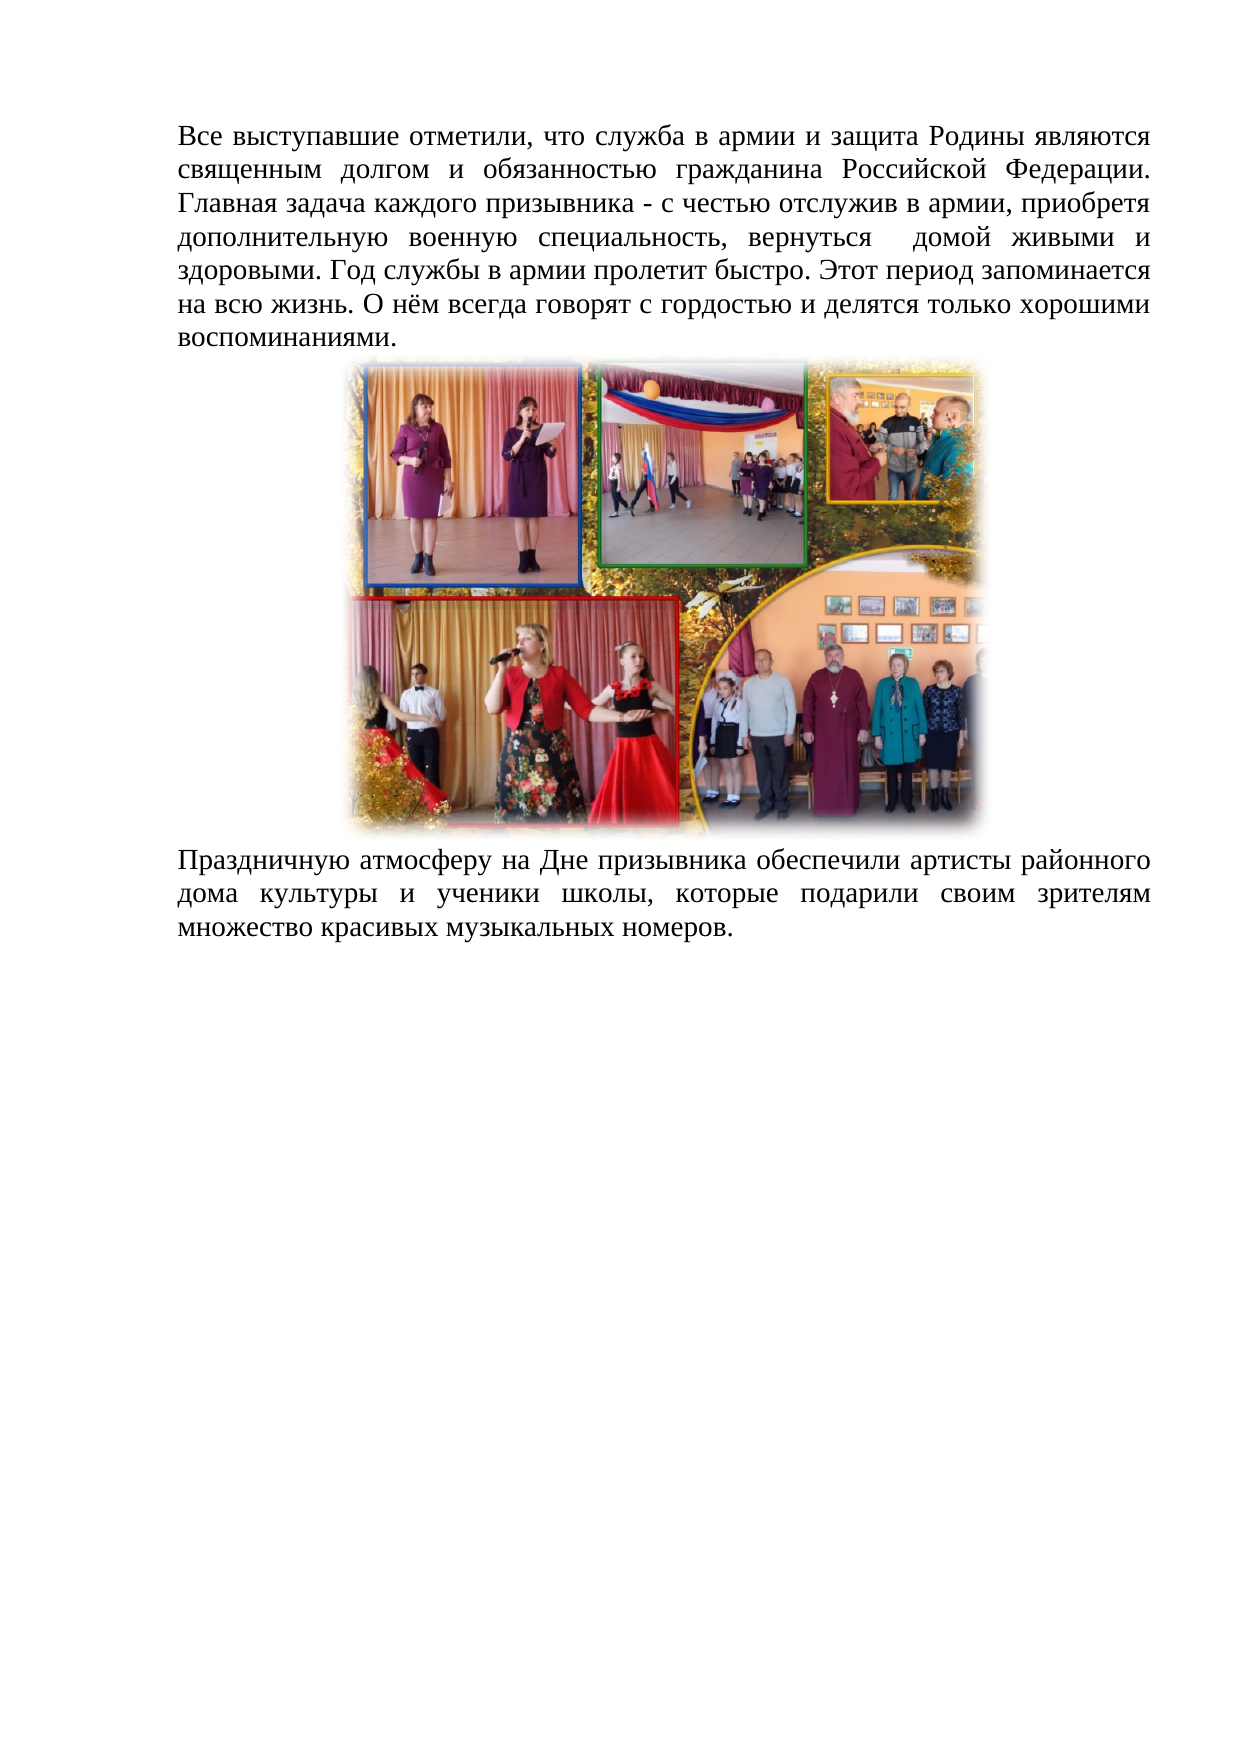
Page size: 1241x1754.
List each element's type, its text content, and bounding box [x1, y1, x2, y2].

text Праздничную атмосферу на Дне призывника обеспечили артисты районного дома культуры и ученики школы, которые подарили своим зрителям множество красивых музыкальных номеров. [177, 842, 1152, 942]
picture [369, 382, 963, 813]
text Все выступавшие отметили, что служба в армии и защита Родины являются священным долгом и обязанностью гражданина Российской Федерации. Главная задача каждого призывника - с честью отслужив в армии, приобретя дополнительную военную специальность, вернуться домой живыми и здоровыми. Год службы в армии пролетит быстро. Этот период запоминается на всю жизнь. О нём всегда говорят с гордостью и делятся только хорошими воспоминаниями. [177, 118, 1152, 353]
